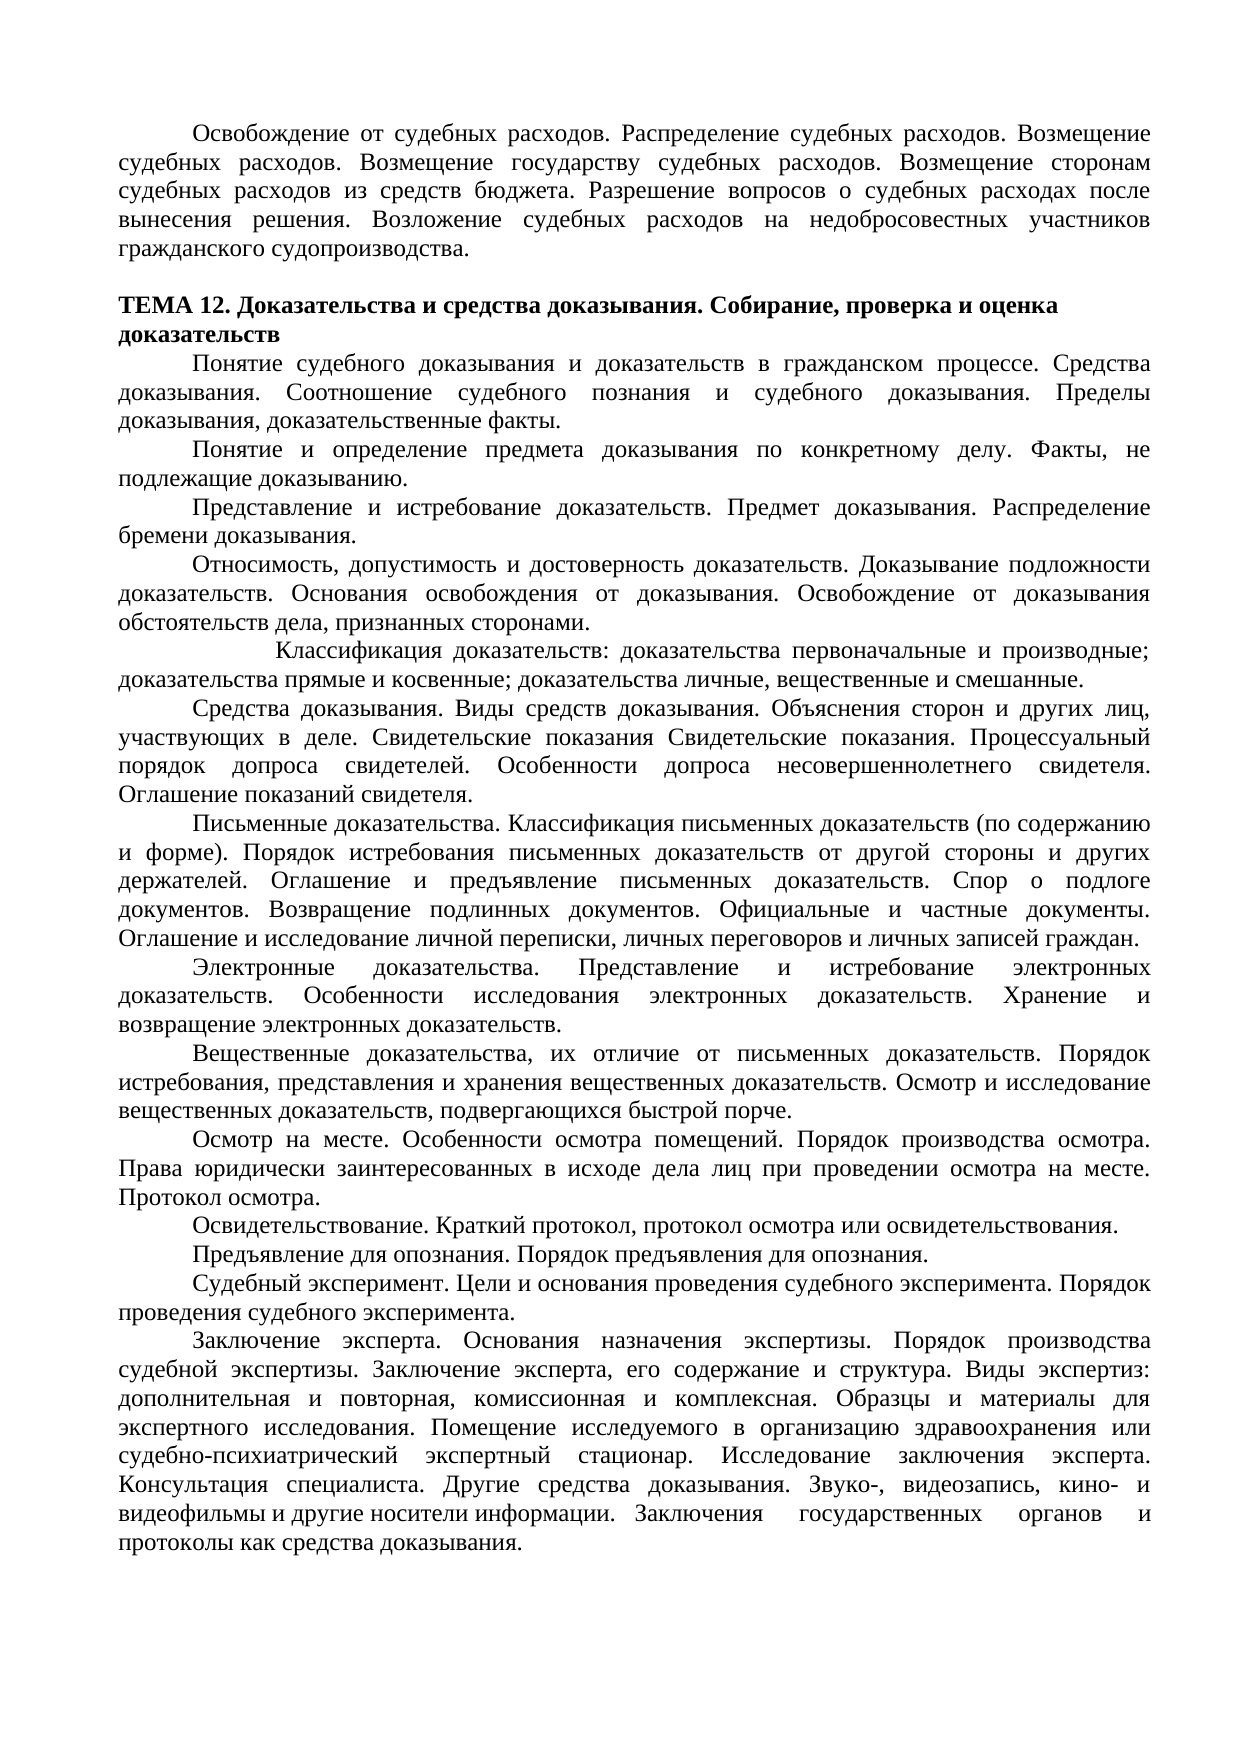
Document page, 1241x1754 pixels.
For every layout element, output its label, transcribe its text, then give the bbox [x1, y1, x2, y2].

text Относимость, допустимость и достоверность доказательств. Доказывание подложности доказательств. Основания освобождения от доказывания. Освобождение от доказывания обстоятельств дела, признанных сторонами. [118, 549, 1152, 636]
text ТЕМА 12. Доказательства и средства доказывания. Собирание, проверка и оценка доказательств [118, 291, 1152, 348]
text Средства доказывания. Виды средств доказывания. Объяснения сторон и других лиц, участвующих в деле. Свидетельские показания Свидетельские показания. Процессуальный порядок допроса свидетелей. Особенности допроса несовершеннолетнего свидетеля. Оглашение показаний свидетеля. [118, 693, 1152, 808]
text Освидетельствование. Краткий протокол, протокол осмотра или освидетельствования. [118, 1211, 1152, 1239]
text Судебный эксперимент. Цели и основания проведения судебного эксперимента. Порядок проведения судебного эксперимента. [118, 1268, 1152, 1326]
text Электронные доказательства. Представление и истребование электронных доказательств. Особенности исследования электронных доказательств. Хранение и возвращение электронных доказательств. [118, 952, 1152, 1038]
text Предъявление для опознания. Порядок предъявления для опознания. [118, 1239, 1152, 1268]
text Вещественные доказательства, их отличие от письменных доказательств. Порядок истребования, представления и хранения вещественных доказательств. Осмотр и исследование вещественных доказательств, подвергающихся быстрой порче. [118, 1038, 1152, 1124]
text Освобождение от судебных расходов. Распределение судебных расходов. Возмещение судебных расходов. Возмещение государству судебных расходов. Возмещение сторонам судебных расходов из средств бюджета. Разрешение вопросов о судебных расходах после вынесения решения. Возложение судебных расходов на недобросовестных участников гражданского судопроизводства. [118, 118, 1152, 262]
text Письменные доказательства. Классификация письменных доказательств (по содержанию и форме). Порядок истребования письменных доказательств от другой стороны и других держателей. Оглашение и предъявление письменных доказательств. Спор о подлоге документов. Возвращение подлинных документов. Официальные и частные документы. Оглашение и исследование личной переписки, личных переговоров и личных записей граждан. [118, 808, 1152, 952]
text Понятие судебного доказывания и доказательств в гражданском процессе. Средства доказывания. Соотношение судебного познания и судебного доказывания. Пределы доказывания, доказательственные факты. [118, 348, 1152, 434]
text Заключение эксперта. Основания назначения экспертизы. Порядок производства судебной экспертизы. Заключение эксперта, его содержание и структура. Виды экспертиз: дополнительная и повторная, комиссионная и комплексная. Образцы и материалы для экспертного исследования. Помещение исследуемого в организацию здравоохранения или судебно-психиатрический экспертный стационар. Исследование заключения эксперта. Консультация специалиста. Другие средства доказывания. Звуко-, видеозапись, кино- и видеофильмы и другие носители информации. Заключения государственных органов и протоколы как средства доказывания. [118, 1326, 1152, 1556]
text Понятие и определение предмета доказывания по конкретному делу. Факты, не подлежащие доказыванию. [118, 434, 1152, 492]
text Классификация доказательств: доказательства первоначальные и производные; доказательства прямые и косвенные; доказательства личные, вещественные и смешанные. [118, 636, 1152, 693]
text Осмотр на месте. Особенности осмотра помещений. Порядок производства осмотра. Права юридически заинтересованных в исходе дела лиц при проведении осмотра на месте. Протокол осмотра. [118, 1124, 1152, 1211]
text Представление и истребование доказательств. Предмет доказывания. Распределение бремени доказывания. [118, 492, 1152, 549]
